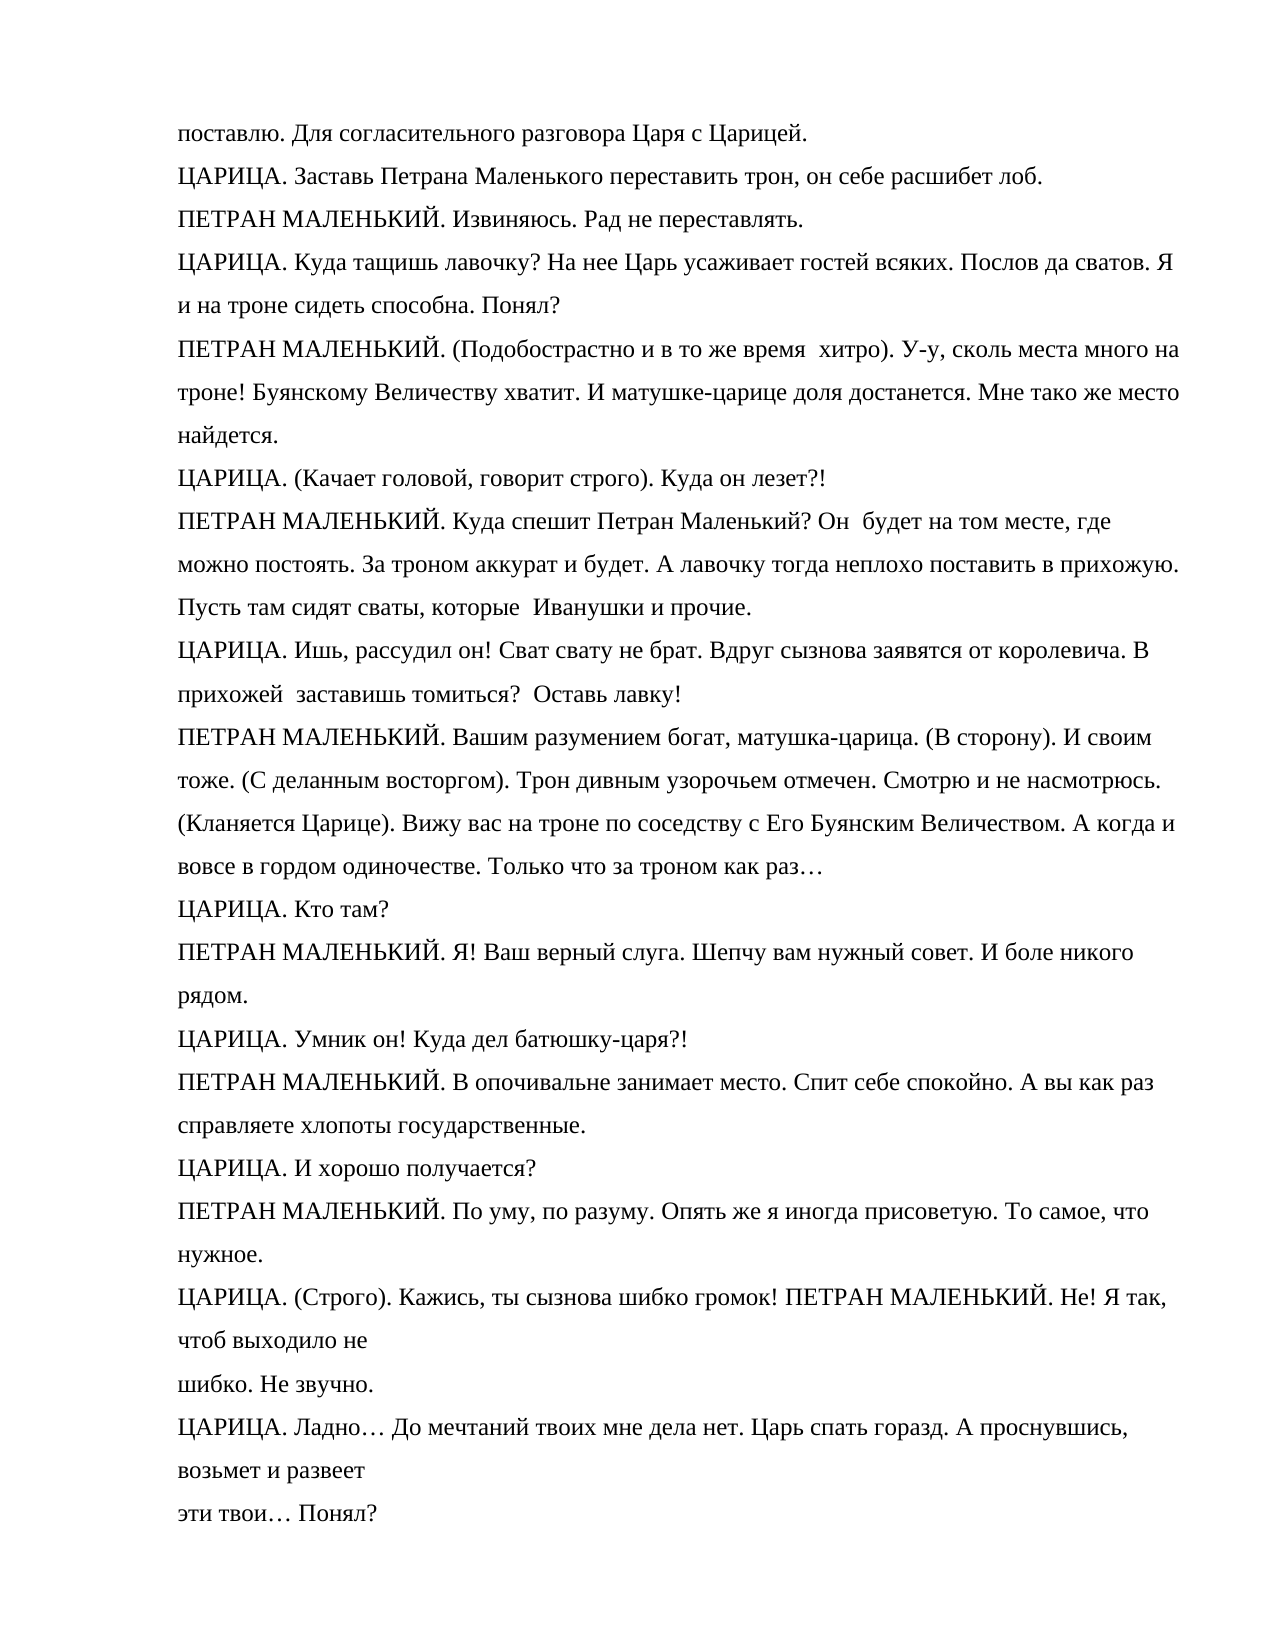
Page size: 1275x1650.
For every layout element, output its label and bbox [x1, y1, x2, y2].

text [177, 118, 1186, 1527]
